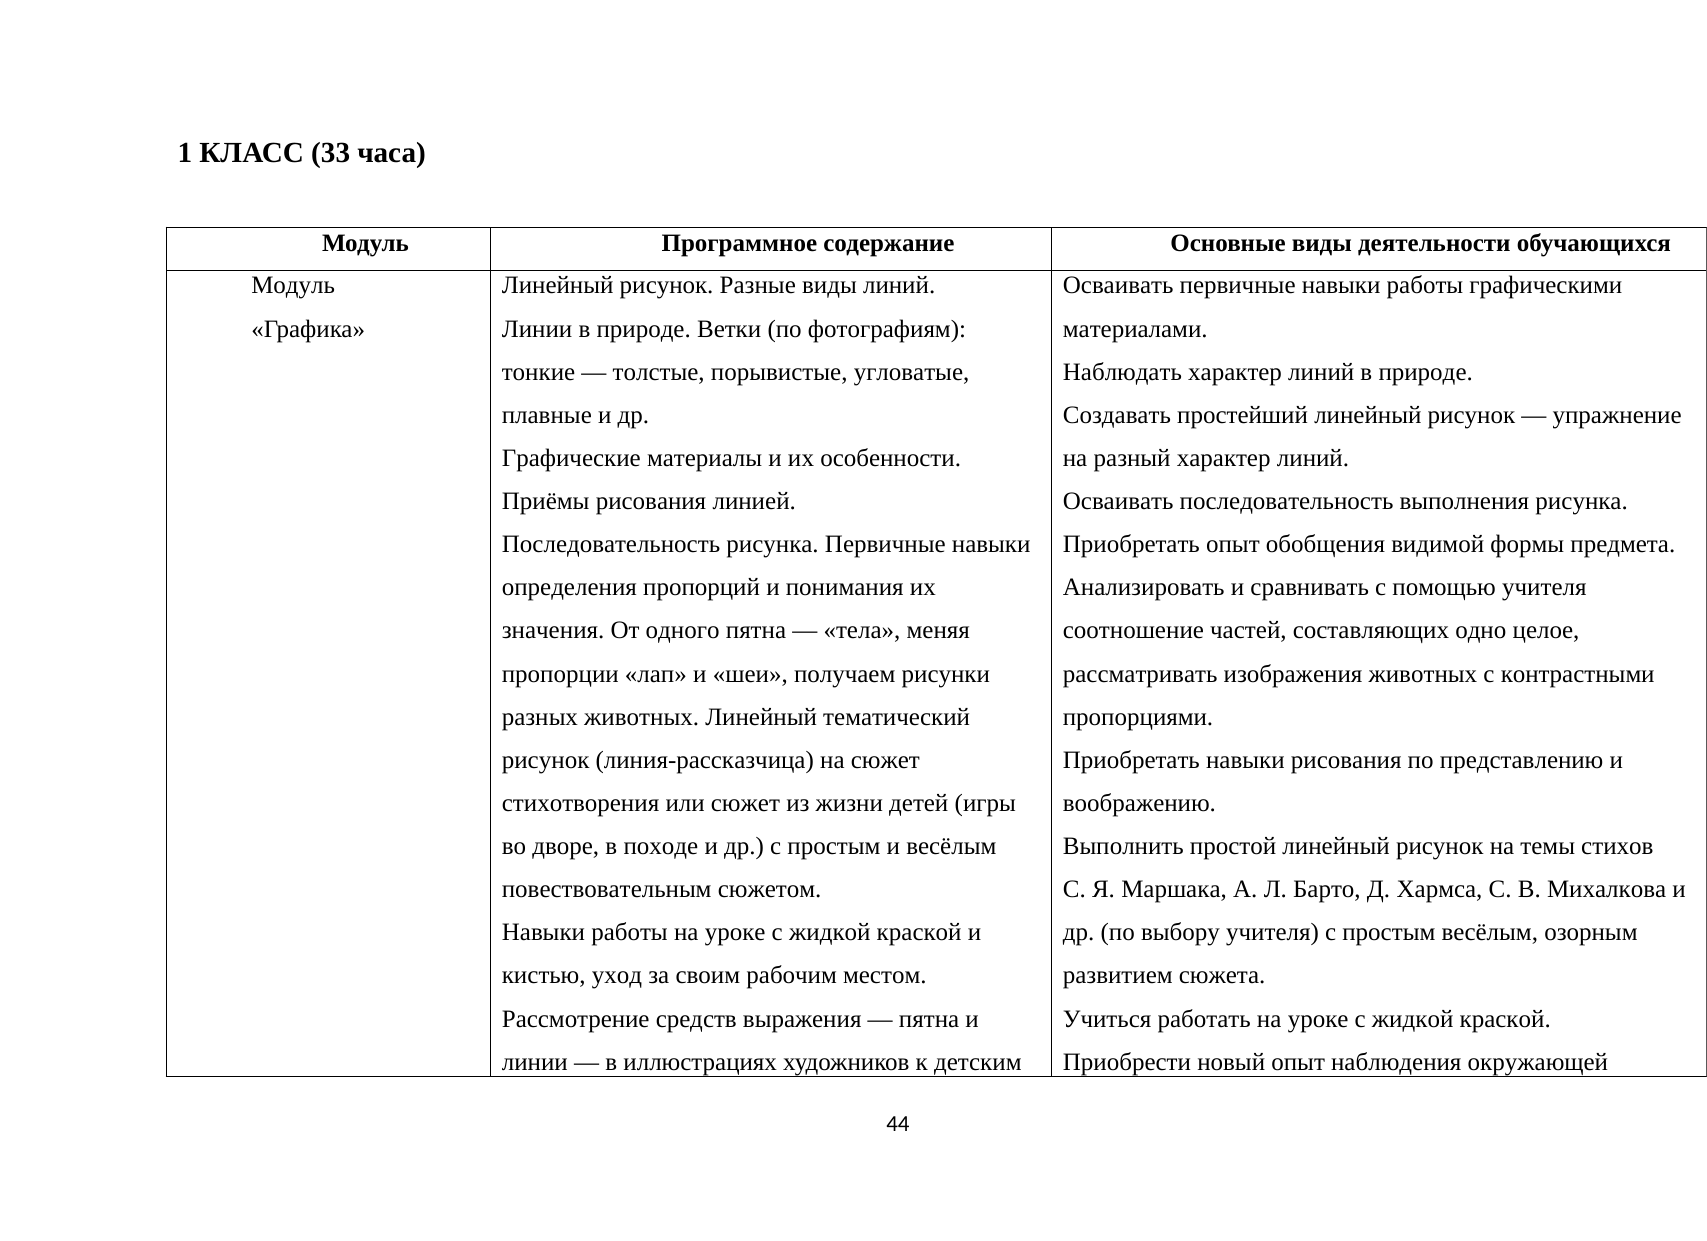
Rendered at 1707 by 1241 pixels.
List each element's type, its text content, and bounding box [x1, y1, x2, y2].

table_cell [1052, 271, 1706, 1076]
table_header Программное содержание [491, 228, 1051, 269]
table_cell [491, 271, 1051, 1076]
table_header Основные виды деятельности обучающихся [1052, 228, 1706, 269]
table_header Модуль [167, 228, 490, 269]
table_cell Модуль «Графика» [167, 271, 490, 1076]
subtitle 1 КЛАСС (33 часа) [177, 135, 1618, 168]
